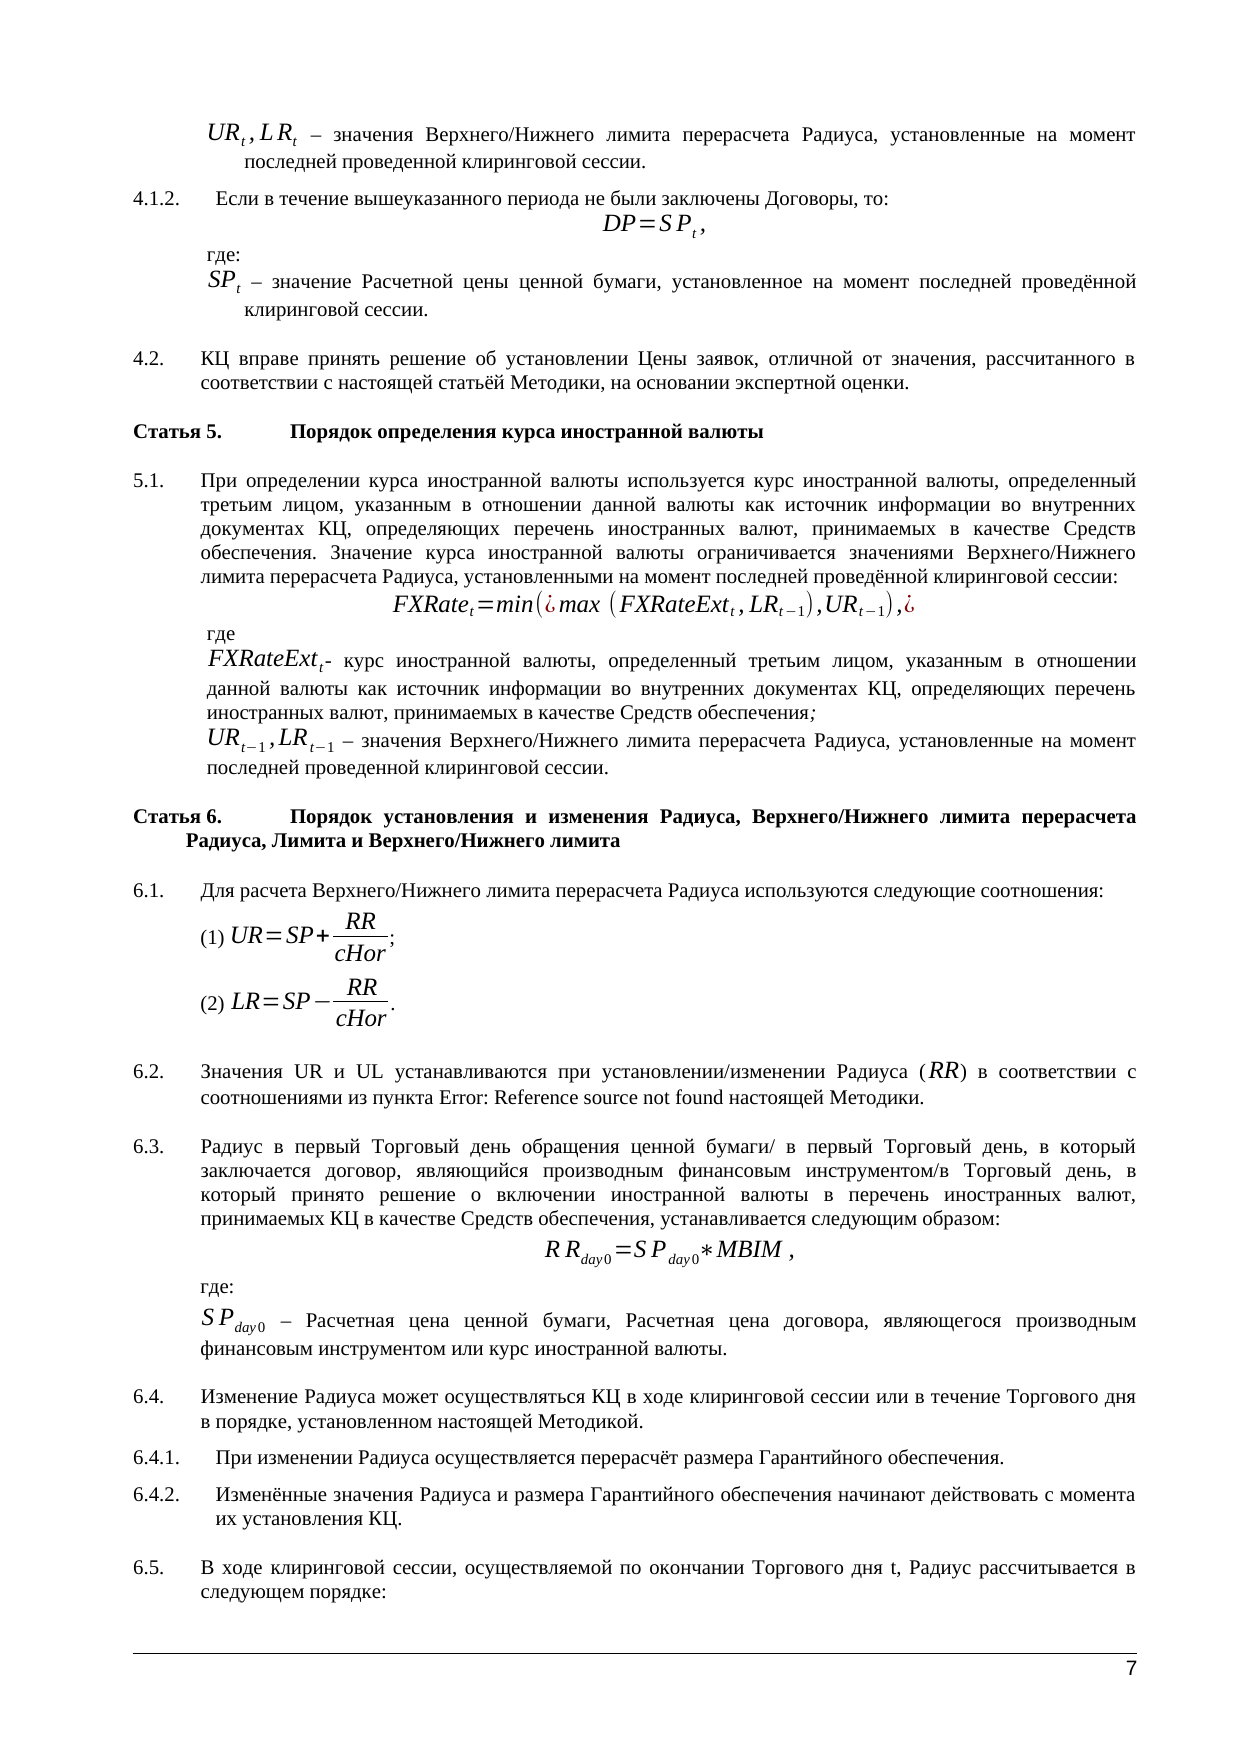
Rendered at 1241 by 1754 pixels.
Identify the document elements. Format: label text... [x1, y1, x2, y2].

text В ходе клиринговой сессии, осуществляемой по окончании Торгового дня t, Радиус рассчитывается в следующем порядке: [133, 1555, 1137, 1603]
title где [207, 620, 1137, 644]
title Порядок установления и изменения Радиуса, Верхнего/Нижнего лимита перерасчета Радиуса, Лимита и Верхнего/Нижнего лимита [133, 804, 1137, 852]
title где: [207, 241, 1137, 266]
list (1) ; [200, 908, 1137, 967]
text КЦ вправе принять решение об установлении Цены заявок, отличной от значения, рассчитанного в соответствии с настоящей статьёй Методики, на основании экспертной оценки. [133, 346, 1137, 394]
list где: [200, 1274, 1137, 1298]
title – значения Верхнего/Нижнего лимита перерасчета Радиуса, установленные на момент последней проведенной клиринговой сессии. [207, 118, 1137, 173]
title – значения Верхнего/Нижнего лимита перерасчета Радиуса, установленные на момент последней проведенной клиринговой сессии. [207, 724, 1137, 779]
text Если в течение вышеуказанного периода не были заключены Договоры, то: [133, 186, 1137, 210]
title Порядок определения курса иностранной валюты [133, 419, 1137, 443]
text При определении курса иностранной валюты используется курс иностранной валюты, определенный третьим лицом, указанным в отношении данной валюты как источник информации во внутренних документах КЦ, определяющих перечень иностранных валют, принимаемых в качестве Средств обеспечения. Значение курса иностранной валюты ограничивается значениями Верхнего/Нижнего лимита перерасчета Радиуса, установленными на момент последней проведённой клиринговой сессии: [133, 468, 1137, 588]
text Для расчета Верхнего/Нижнего лимита перерасчета Радиуса используются следующие соотношения: [133, 877, 1137, 902]
title – значение Расчетной цены ценной бумаги, установленное на момент последней проведённой клиринговой сессии. [207, 266, 1137, 321]
list – Расчетная цена ценной бумаги, Расчетная цена договора, являющегося производным финансовым инструментом или курс иностранной валюты. [200, 1304, 1137, 1359]
text Изменение Радиуса может осуществляться КЦ в ходе клиринговой сессии или в течение Торгового дня в порядке, установленном настоящей Методикой. [133, 1384, 1137, 1433]
title - курс иностранной валюты, определенный третьим лицом, указанным в отношении данной валюты как источник информации во внутренних документах КЦ, определяющих перечень иностранных валют, принимаемых в качестве Средств обеспечения; [207, 644, 1137, 724]
list (2) . [200, 973, 1137, 1032]
text При изменении Радиуса осуществляется перерасчёт размера Гарантийного обеспечения. [133, 1445, 1137, 1469]
text Изменённые значения Радиуса и размера Гарантийного обеспечения начинают действовать с момента их установления КЦ. [133, 1482, 1137, 1530]
text Радиус в первый Торговый день обращения ценной бумаги/ в первый Торговый день, в который заключается договор, являющийся производным финансовым инструментом/в Торговый день, в который принято решение о включении иностранной валюты в перечень иностранных валют, принимаемых КЦ в качестве Средств обеспечения, устанавливается следующим образом: [133, 1134, 1137, 1230]
